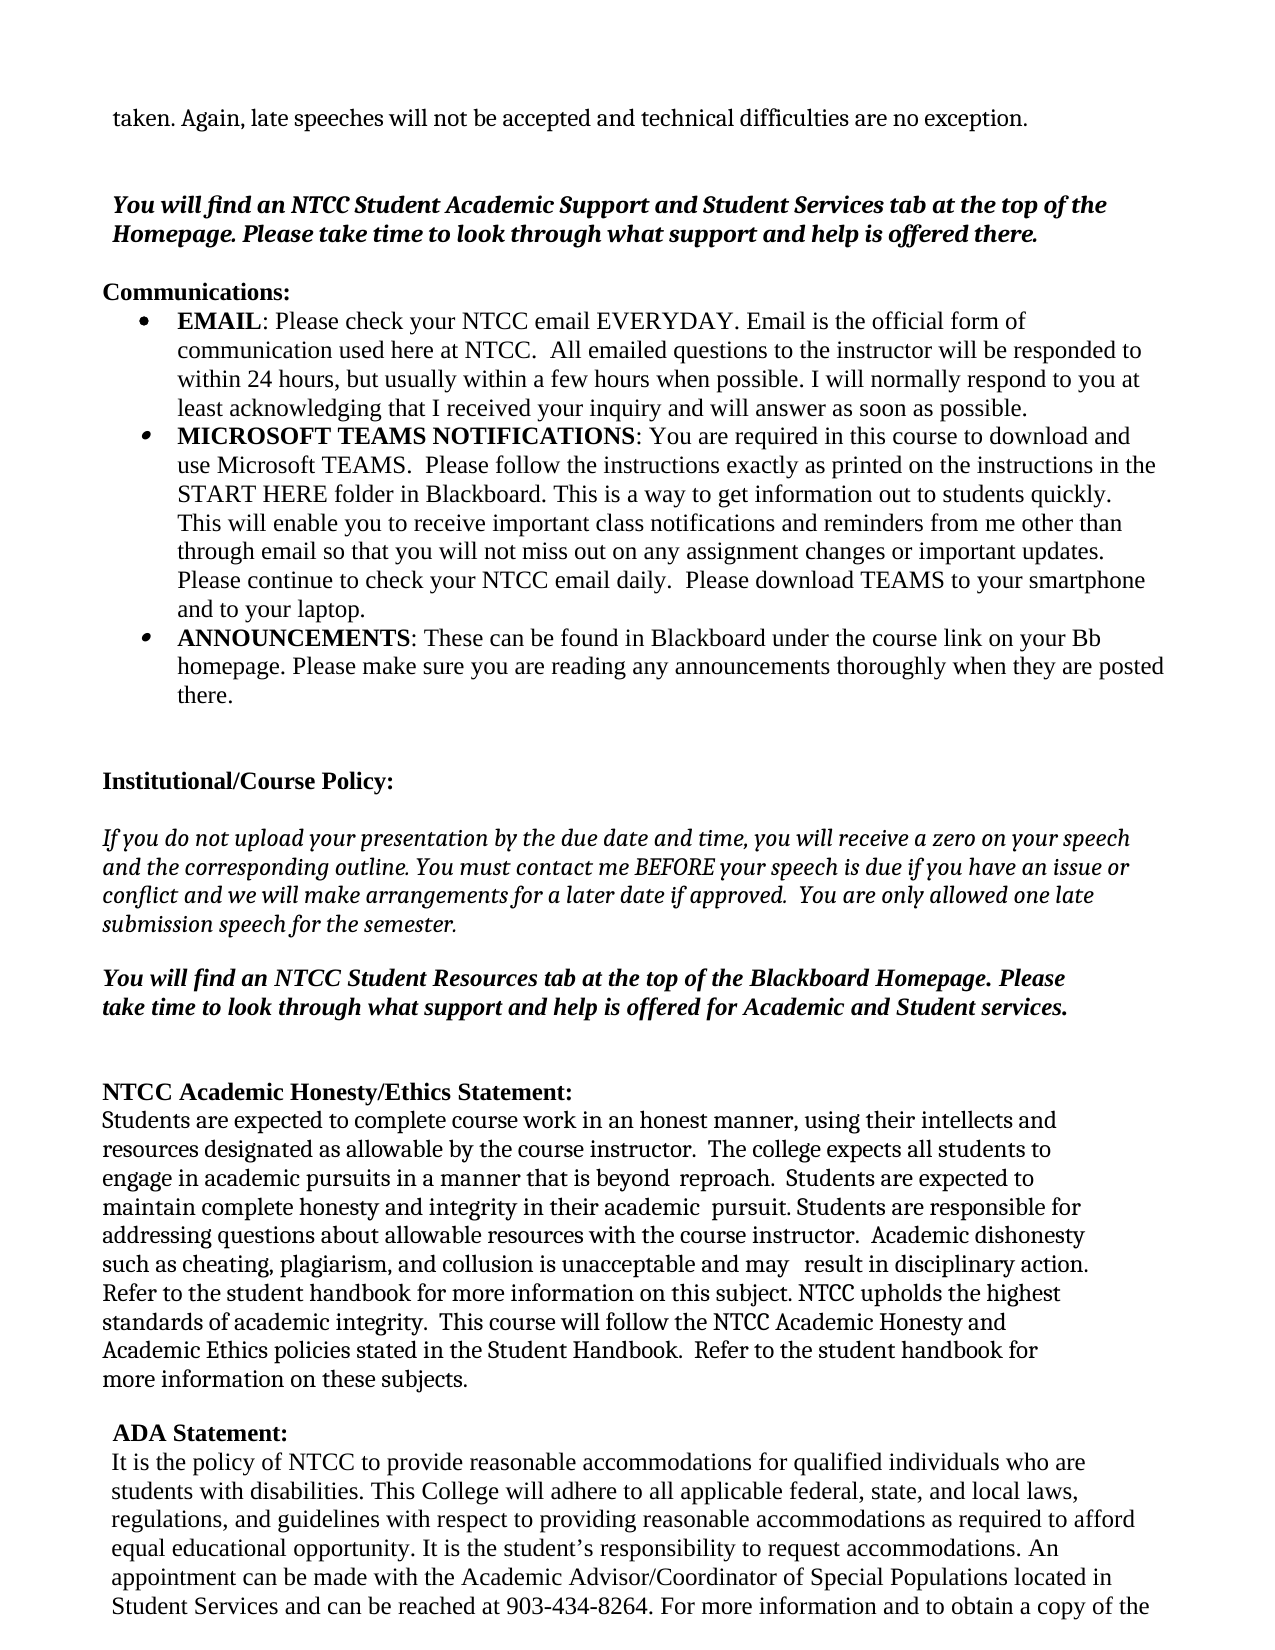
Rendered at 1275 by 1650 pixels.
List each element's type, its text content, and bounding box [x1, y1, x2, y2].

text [111, 1447, 1168, 1619]
text You will find an NTCC Student Academic Support and Student Services tab at the top of the Homepage. Please take time to look through what support and help is offered there. [112, 191, 1112, 248]
list ANNOUNCEMENTS: These can be found in Blackboard under the course link on your Bb homepage. Please make sure you are reading any announcements thoroughly when they are posted there. [139, 623, 1169, 709]
text Students are expected to complete course work in an honest manner, using their intellects and resources designated as allowable by the course instructor. The college expects all students to engage in academic pursuits in a manner that is beyond reproach. Students are expected to maintain complete honesty and integrity in their academic pursuit. Students are responsible for addressing questions about allowable resources with the course instructor. Academic dishonesty such as cheating, plagiarism, and collusion is unacceptable and may result in disciplinary action. Refer to the student handbook for more information on this subject. NTCC upholds the highest standards of academic integrity. This course will follow the NTCC Academic Honesty and Academic Ethics policies stated in the Student Handbook. Refer to the student handbook for more information on these subjects. [102, 1106, 1094, 1394]
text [112, 104, 1169, 133]
text Communications: [102, 277, 1169, 306]
list EMAIL: Please check your NTCC email EVERYDAY. Email is the official form of communication used here at NTCC. All emailed questions to the instructor will be responded to within 24 hours, but usually within a few hours when possible. I will normally respond to you at least acknowledging that I received your inquiry and will answer as soon as possible. [139, 306, 1169, 421]
subtitle NTCC Academic Honesty/Ethics Statement: [102, 1078, 1169, 1106]
list MICROSOFT TEAMS NOTIFICATIONS: You are required in this course to download and use Microsoft TEAMS. Please follow the instructions exactly as printed on the instructions in the START HERE folder in Blackboard. This is a way to get information out to students quickly. This will enable you to receive important class notifications and reminders from me other than through email so that you will not miss out on any assignment changes or important updates. Please continue to check your NTCC email daily. Please download TEAMS to your smartphone and to your laptop. [139, 421, 1169, 623]
text If you do not upload your presentation by the due date and time, you will receive a zero on your speech and the corresponding outline. You must contact me BEFORE your speech is due if you have an issue or conflict and we will make arrangements for a later date if approved. You are only allowed one late submission speech for the semester. [102, 824, 1156, 939]
subtitle Institutional/Course Policy: [102, 766, 1169, 795]
text You will find an NTCC Student Resources tab at the top of the Blackboard Homepage. Please take time to look through what support and help is offered for Academic and Student services. [102, 963, 1112, 1021]
subtitle ADA Statement: [112, 1418, 1169, 1447]
